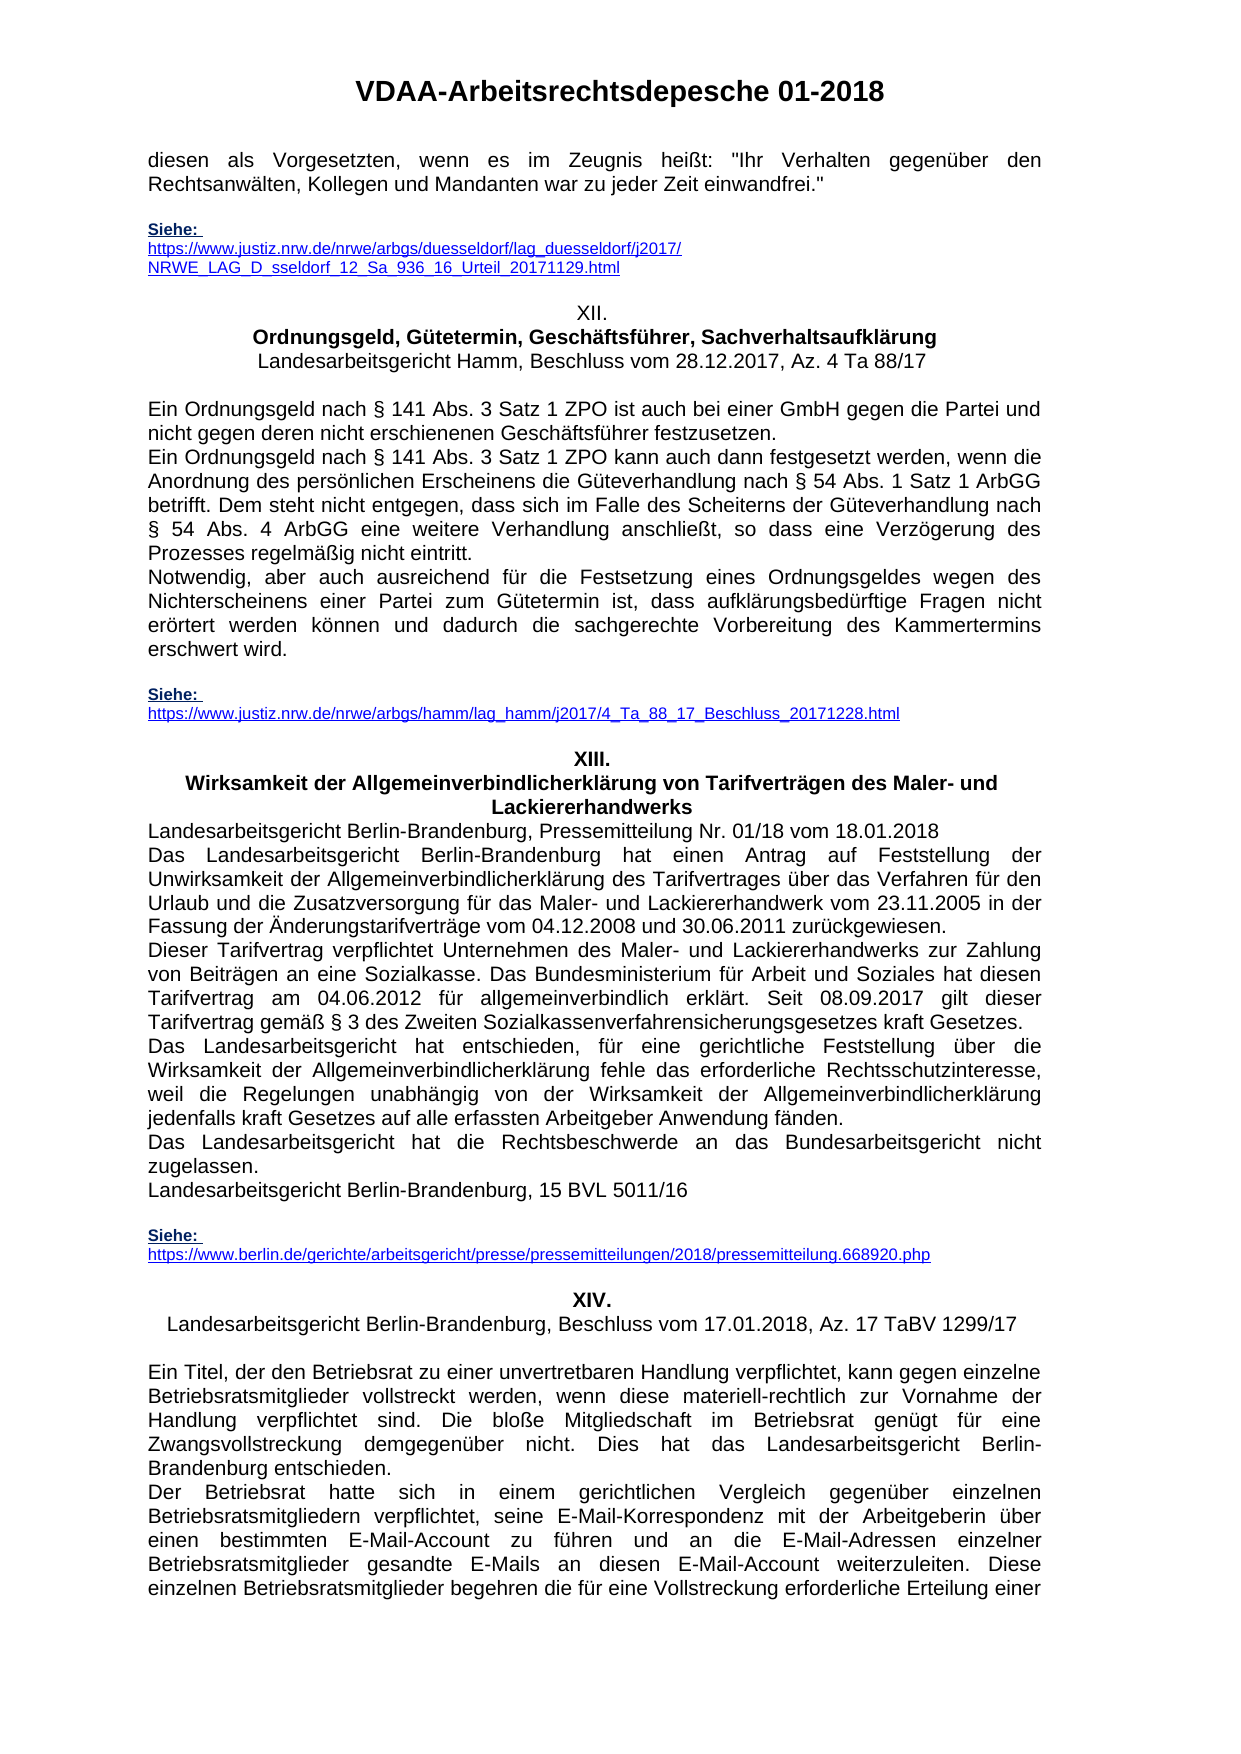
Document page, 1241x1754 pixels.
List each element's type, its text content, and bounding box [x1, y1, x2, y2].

text Ein Titel, der den Betriebsrat zu einer unvertretbaren Handlung verpflichtet, kann gegen einzelne Betriebsratsmitglieder vollstreckt werden, wenn diese materiell-rechtlich zur Vornahme der Handlung verpflichtet sind. Die bloße Mitgliedschaft im Betriebsrat genügt für eine Zwangsvollstreckung demgegenüber nicht. Dies hat das Landesarbeitsgericht Berlin-Brandenburg entschieden. [148, 1360, 1043, 1480]
text Wirksamkeit der Allgemeinverbindlicherklärung von Tarifverträgen des Maler- und Lackiererhandwerks [148, 771, 1036, 818]
text XIII. [148, 747, 1036, 771]
text Dieser Tarifvertrag verpflichtet Unternehmen des Maler- und Lackiererhandwerks zur Zahlung von Beiträgen an eine Sozialkasse. Das Bundesministerium für Arbeit und Soziales hat diesen Tarifvertrag am 04.06.2012 für allgemeinverbindlich erklärt. Seit 08.09.2017 gilt dieser Tarifvertrag gemäß § 3 des Zweiten Sozialkassenverfahrensicherungsgesetzes kraft Gesetzes. [148, 938, 1043, 1034]
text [148, 1480, 1043, 1599]
text Das Landesarbeitsgericht hat entschieden, für eine gerichtliche Feststellung über die Wirksamkeit der Allgemeinverbindlicherklärung fehle das erforderliche Rechtsschutzinteresse, weil die Regelungen unabhängig von der Wirksamkeit der Allgemeinverbindlicherklärung jedenfalls kraft Gesetzes auf alle erfassten Arbeitgeber Anwendung fänden. [148, 1034, 1043, 1130]
text XIV. [148, 1288, 1036, 1312]
text Siehe: [148, 684, 1043, 703]
text Siehe: [148, 219, 1043, 239]
text Landesarbeitsgericht Hamm, Beschluss vom 28.12.2017, Az. 4 Ta 88/17 [148, 349, 1036, 373]
text Landesarbeitsgericht Berlin-Brandenburg, Pressemitteilung Nr. 01/18 vom 18.01.2018 [148, 818, 1036, 842]
text Notwendig, aber auch ausreichend für die Festsetzung eines Ordnungsgeldes wegen des Nichterscheinens einer Partei zum Gütetermin ist, dass aufklärungsbedürftige Fragen nicht erörtert werden können und dadurch die sachgerechte Vorbereitung des Kammertermins erschwert wird. [148, 564, 1043, 660]
text Ein Ordnungsgeld nach § 141 Abs. 3 Satz 1 ZPO ist auch bei einer GmbH gegen die Partei und nicht gegen deren nicht erschienenen Geschäftsführer festzusetzen. [148, 397, 1043, 445]
text Das Landesarbeitsgericht Berlin-Brandenburg hat einen Antrag auf Feststellung der Unwirksamkeit der Allgemeinverbindlicherklärung des Tarifvertrages über das Verfahren für den Urlaub und die Zusatzversorgung für das Maler- und Lackiererhandwerk vom 23.11.2005 in der Fassung der Änderungstarifverträge vom 04.12.2008 und 30.06.2011 zurückgewiesen. [148, 842, 1043, 938]
text Ordnungsgeld, Gütetermin, Geschäftsführer, Sachverhaltsaufklärung [148, 325, 1043, 349]
text https://www.berlin.de/gerichte/arbeitsgericht/presse/pressemitteilungen/2018/pressemitteilung.668920.php [148, 1245, 1093, 1264]
text Siehe: [148, 1226, 1043, 1245]
text Landesarbeitsgericht Berlin-Brandenburg, Beschluss vom 17.01.2018, Az. 17 TaBV 1299/17 [148, 1312, 1036, 1336]
text Landesarbeitsgericht Berlin-Brandenburg, 15 BVL 5011/16 [148, 1178, 1043, 1202]
text https://www.justiz.nrw.de/nrwe/arbgs/hamm/lag_hamm/j2017/4_Ta_88_17_Beschluss_20171228.html [148, 703, 1093, 723]
text Ein Ordnungsgeld nach § 141 Abs. 3 Satz 1 ZPO kann auch dann festgesetzt werden, wenn die Anordnung des persönlichen Erscheinens die Güteverhandlung nach § 54 Abs. 1 Satz 1 ArbGG betrifft. Dem steht nicht entgegen, dass sich im Falle des Scheiterns der Güteverhandlung nach § 54 Abs. 4 ArbGG eine weitere Verhandlung anschließt, so dass eine Verzögerung des Prozesses regelmäßig nicht eintritt. [148, 445, 1043, 564]
text https://www.justiz.nrw.de/nrwe/arbgs/duesseldorf/lag_duesseldorf/j2017/NRWE_LAG_D_sseldorf_12_Sa_936_16_Urteil_20171129.html [148, 239, 1093, 277]
text XII. [148, 301, 1036, 325]
text Das Landesarbeitsgericht hat die Rechtsbeschwerde an das Bundesarbeitsgericht nicht zugelassen. [148, 1130, 1043, 1178]
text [148, 148, 1043, 196]
